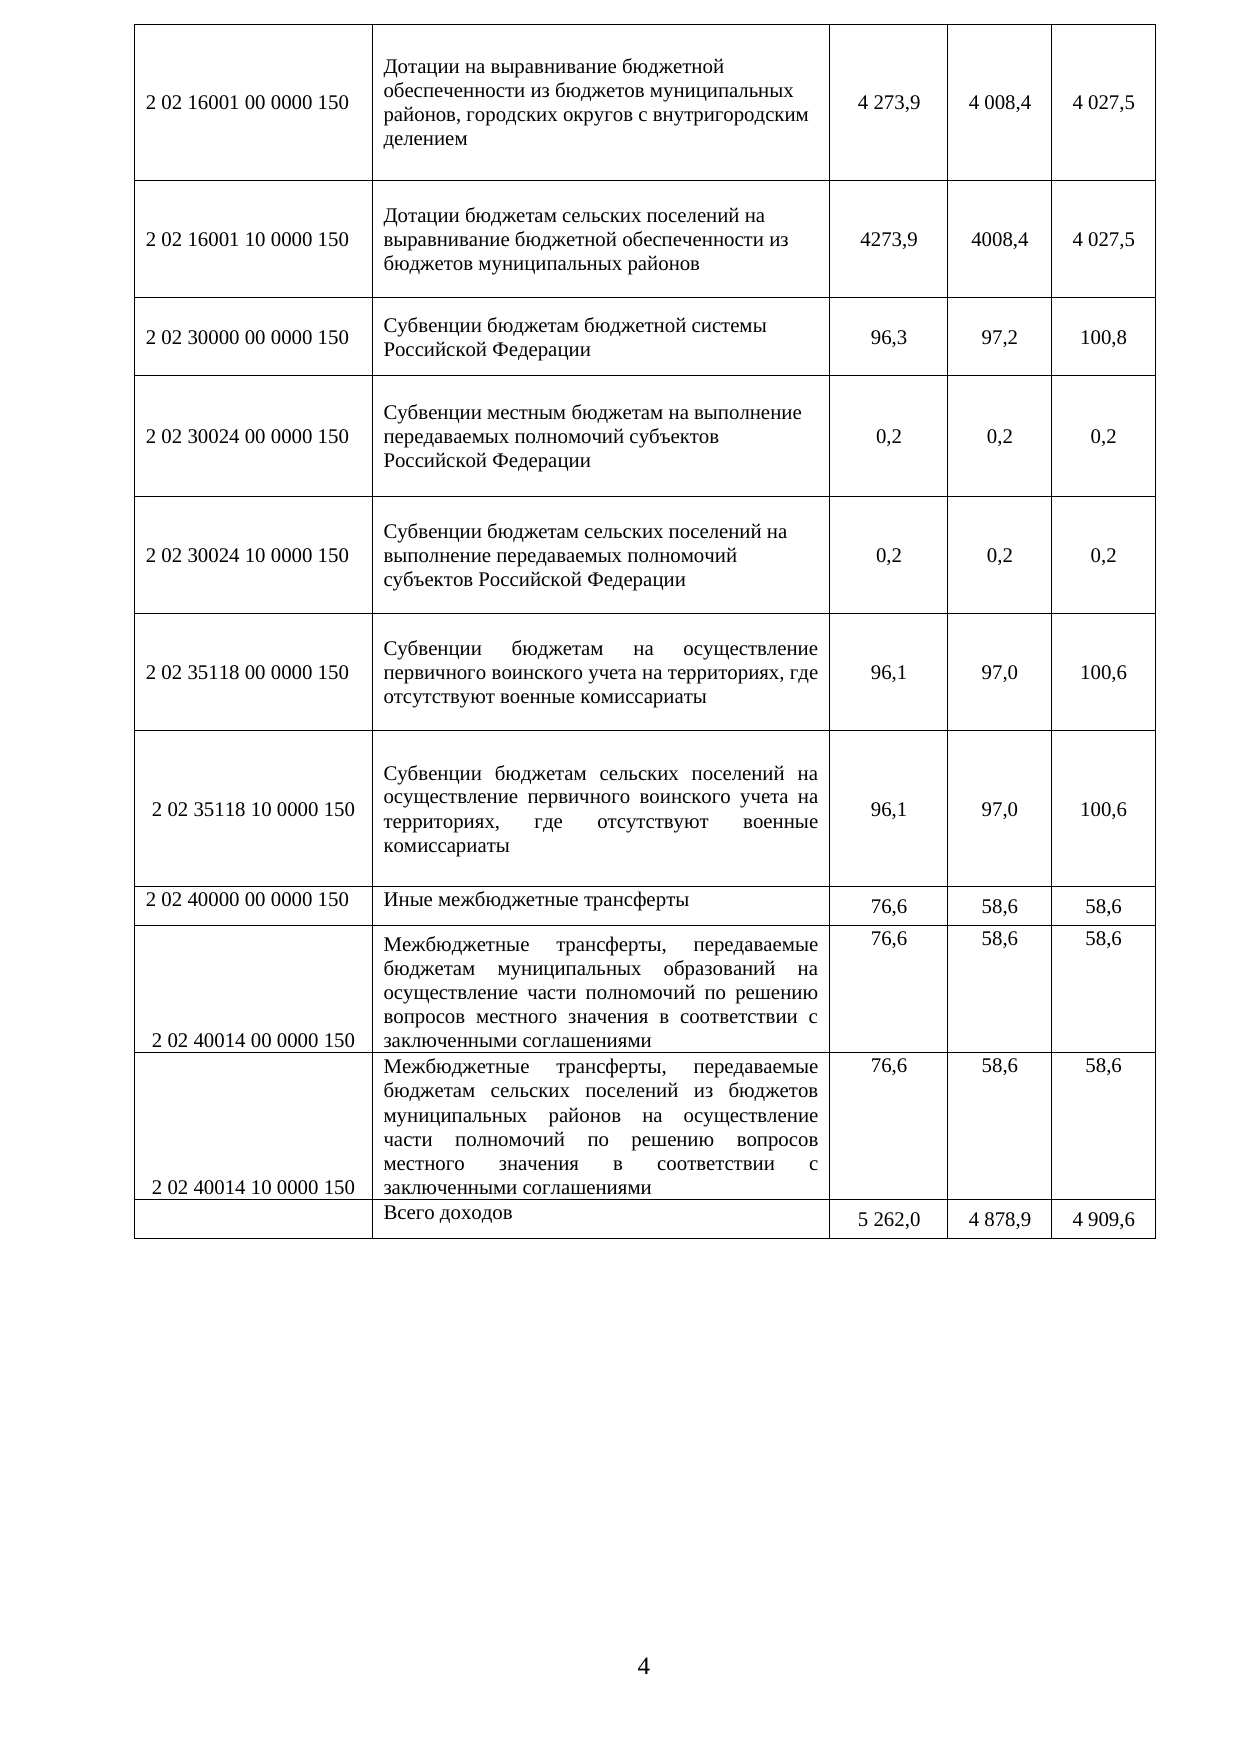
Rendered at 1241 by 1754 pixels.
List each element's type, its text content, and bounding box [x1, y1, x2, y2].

table_cell Дотации бюджетам сельских поселений на выравнивание бюджетной обеспеченности из бюджетов муниципальных районов [373, 181, 829, 297]
table_cell 100,6 [1052, 731, 1155, 886]
table_cell 4 027,5 [1052, 181, 1155, 297]
table_cell 58,6 [948, 887, 1051, 925]
table_cell Субвенции бюджетам сельских поселений на осуществление первичного воинского учета на территориях, где отсутствуют военные комиссариаты [373, 731, 829, 886]
table_cell Межбюджетные трансферты, передаваемые бюджетам сельских поселений из бюджетов муниципальных районов на осуществление части полномочий по решению вопросов местного значения в соответствии с заключенными соглашениями [373, 1053, 829, 1199]
table_cell 0,2 [1052, 376, 1155, 496]
table_cell 4 878,9 [948, 1200, 1051, 1238]
table_cell 97,0 [948, 614, 1051, 730]
table_cell 4 027,5 [1052, 25, 1155, 180]
table_cell Всего доходов [373, 1200, 829, 1238]
table_cell 0,2 [948, 497, 1051, 613]
table_cell 58,6 [948, 926, 1051, 1052]
table_cell Субвенции местным бюджетам на выполнение передаваемых полномочий субъектов Российской Федерации [373, 376, 829, 496]
table_cell 76,6 [830, 887, 947, 925]
table_cell 96,1 [830, 614, 947, 730]
table_cell 76,6 [830, 1053, 947, 1199]
table_cell Субвенции бюджетам на осуществление первичного воинского учета на территориях, где отсутствуют военные комиссариаты [373, 614, 829, 730]
table_cell 2 02 35118 00 0000 150 [135, 614, 372, 730]
table_cell 97,2 [948, 298, 1051, 375]
table_cell 0,2 [830, 376, 947, 496]
table_cell Субвенции бюджетам бюджетной системы Российской Федерации [373, 298, 829, 375]
table_cell 97,0 [948, 731, 1051, 886]
table_cell 4 909,6 [1052, 1200, 1155, 1238]
table_cell 2 02 16001 10 0000 150 [135, 181, 372, 297]
table_cell Субвенции бюджетам сельских поселений на выполнение передаваемых полномочий субъектов Российской Федерации [373, 497, 829, 613]
table_cell 2 02 30024 10 0000 150 [135, 497, 372, 613]
table_cell 100,6 [1052, 614, 1155, 730]
table_cell 100,8 [1052, 298, 1155, 375]
table_cell 58,6 [1052, 887, 1155, 925]
table_cell 2 02 30000 00 0000 150 [135, 298, 372, 375]
table_cell 2 02 40000 00 0000 150 [135, 887, 372, 925]
table_cell 2 02 30024 00 0000 150 [135, 376, 372, 496]
table_cell 76,6 [830, 926, 947, 1052]
table_cell 58,6 [948, 1053, 1051, 1199]
table_cell 2 02 40014 10 0000 150 [135, 1053, 372, 1199]
table_cell 5 262,0 [830, 1200, 947, 1238]
table_cell 4 008,4 [948, 25, 1051, 180]
table_cell Дотации на выравнивание бюджетной обеспеченности из бюджетов муниципальных районов, городских округов с внутригородским делением [373, 25, 829, 180]
table_cell 2 02 16001 00 0000 150 [135, 25, 372, 180]
table_cell 0,2 [830, 497, 947, 613]
table_cell 2 02 35118 10 0000 150 [135, 731, 372, 886]
table_cell 4 273,9 [830, 25, 947, 180]
table_cell 0,2 [1052, 497, 1155, 613]
table_cell 2 02 40014 00 0000 150 [135, 926, 372, 1052]
table_cell 4008,4 [948, 181, 1051, 297]
table_cell 58,6 [1052, 926, 1155, 1052]
table_cell 4273,9 [830, 181, 947, 297]
table_cell 96,1 [830, 731, 947, 886]
table_cell 58,6 [1052, 1053, 1155, 1199]
table_cell [135, 1200, 372, 1238]
table_cell 0,2 [948, 376, 1051, 496]
table_cell 96,3 [830, 298, 947, 375]
table_cell Межбюджетные трансферты, передаваемые бюджетам муниципальных образований на осуществление части полномочий по решению вопросов местного значения в соответствии с заключенными соглашениями [373, 926, 829, 1052]
table_cell Иные межбюджетные трансферты [373, 887, 829, 925]
